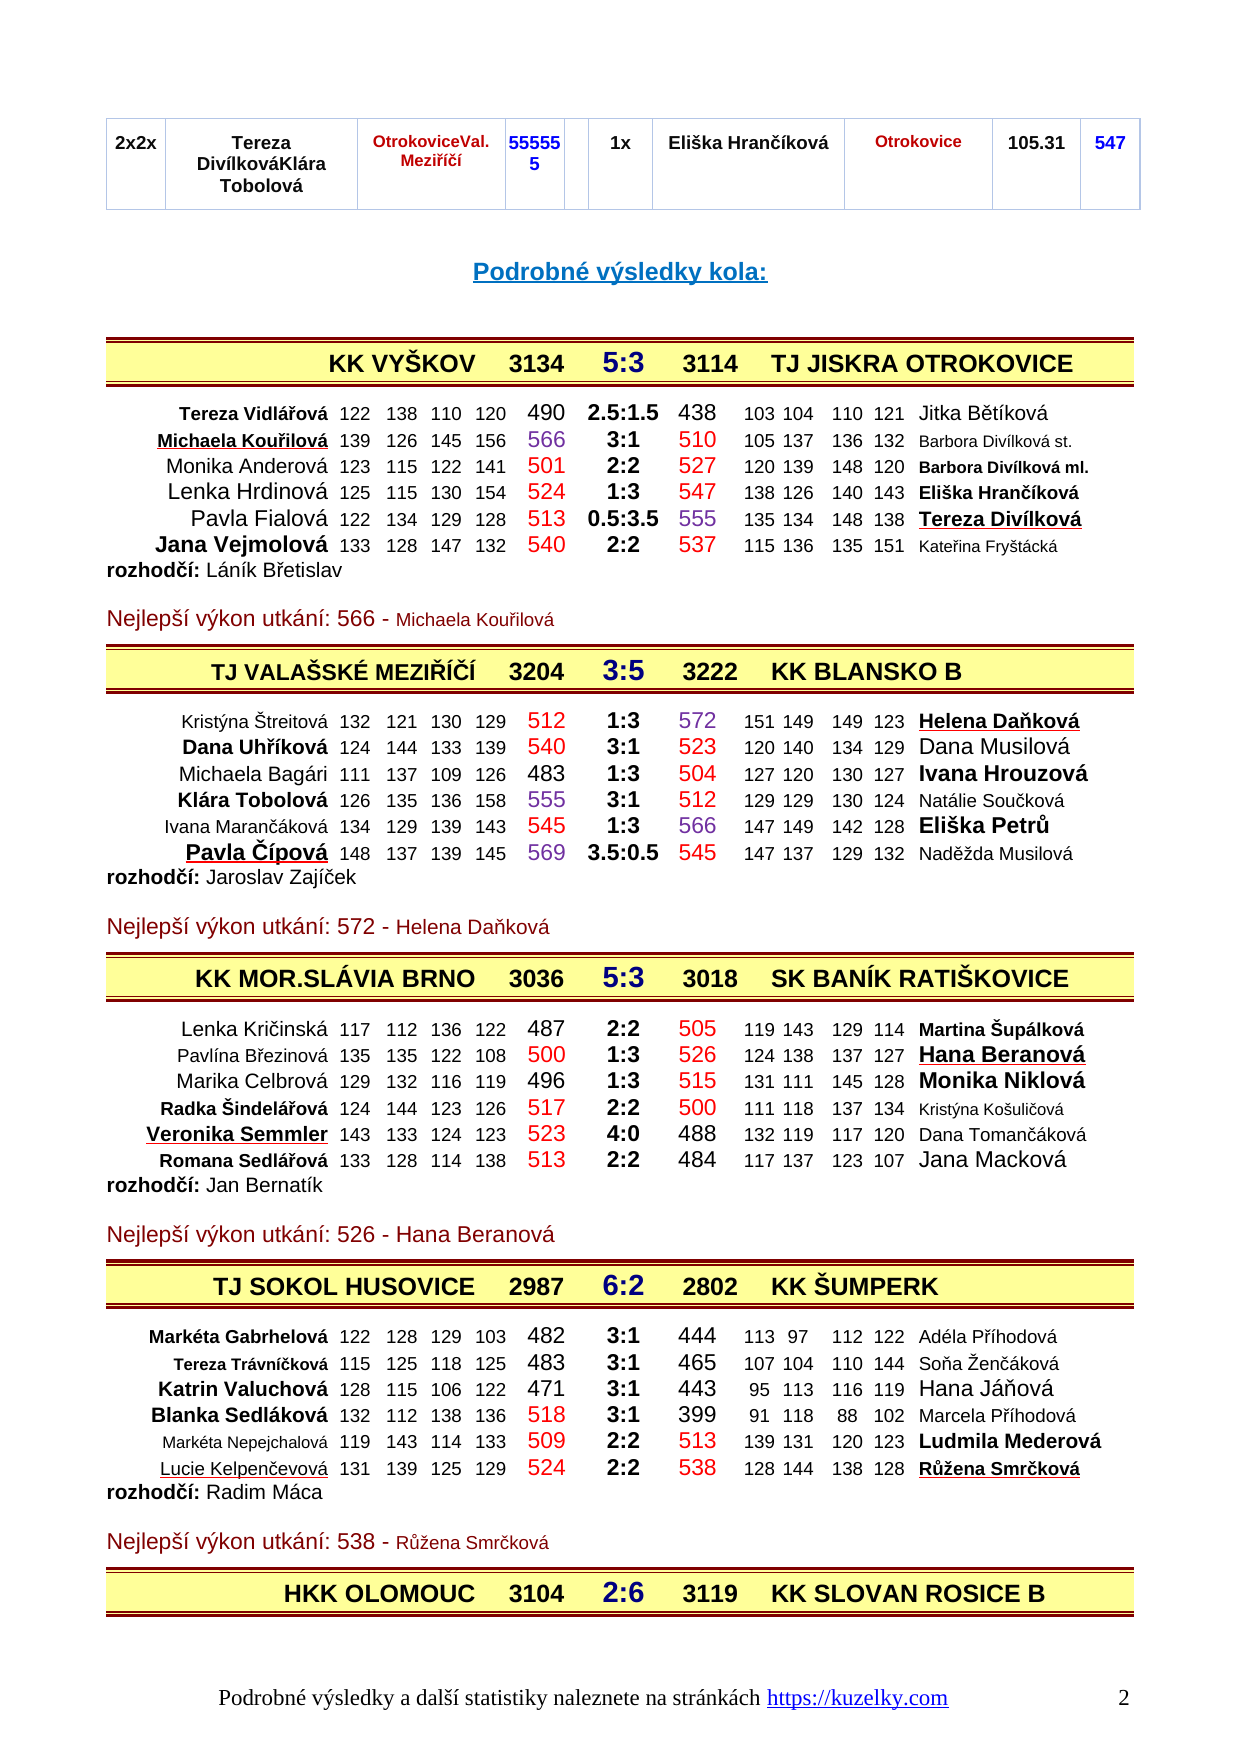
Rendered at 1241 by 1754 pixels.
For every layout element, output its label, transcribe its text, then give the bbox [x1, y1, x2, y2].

table_cell Otrokovice [845, 119, 992, 209]
table_cell Eliška Hrančíková [653, 119, 844, 209]
text Marika Celbrová 129 132 116 119 496 1:3 515 131 111 145 128 Monika Niklová [106, 1067, 1134, 1093]
text Jana Vejmolová 133 128 147 132 540 2:2 537 115 136 135 151 Kateřina Fryštácká [106, 531, 1134, 557]
text Michaela Bagári 111 137 109 126 483 1:3 504 127 120 130 127 Ivana Hrouzová [106, 759, 1134, 786]
text HKK Olomouc 3104 2:6 3119 KK Slovan Rosice B [106, 1573, 1134, 1611]
text rozhodčí: Radim Máca [106, 1480, 1134, 1504]
text Tereza Vidlářová 122 138 110 120 490 2.5:1.5 438 103 104 110 121 Jitka Bětíková [106, 399, 1134, 426]
text rozhodčí: Jan Bernatík [106, 1173, 1134, 1197]
table_cell Otrokovice [358, 119, 505, 209]
text Podrobné výsledky kola: [94, 256, 1145, 285]
text TJ Valašské Meziříčí 3204 3:5 3222 KK Blansko B [106, 650, 1134, 688]
text Nejlepší výkon utkání: 566 - Michaela Kouřilová [106, 605, 1134, 632]
text Blanka Sedláková 132 112 138 136 518 3:1 399 91 118 88 102 Marcela Příhodová [106, 1401, 1134, 1427]
text Radka Šindelářová 124 144 123 126 517 2:2 500 111 118 137 134 Kristýna Košuličová [106, 1093, 1134, 1120]
text Tereza Trávníčková 115 125 118 125 483 3:1 465 107 104 110 144 Soňa Ženčáková [106, 1348, 1134, 1375]
table_cell 547 [1081, 119, 1139, 209]
text Veronika Semmler 143 133 124 123 523 4:0 488 132 119 117 120 Dana Tomančáková [106, 1120, 1134, 1146]
text rozhodčí: Jaroslav Zajíček [106, 865, 1134, 889]
text Markéta Gabrhelová 122 128 129 103 482 3:1 444 113 97 112 122 Adéla Příhodová [106, 1322, 1134, 1348]
text Pavlína Březinová 135 135 122 108 500 1:3 526 124 138 137 127 Hana Beranová [106, 1041, 1134, 1067]
text Pavla Fialová 122 134 129 128 513 0.5:3.5 555 135 134 148 138 Tereza Divílková [106, 505, 1134, 531]
table_cell 1x [589, 119, 652, 209]
table_cell 105.31 [993, 119, 1080, 209]
text Lenka Kričinská 117 112 136 122 487 2:2 505 119 143 129 114 Martina Šupálková [106, 1014, 1134, 1041]
text TJ Sokol Husovice 2987 6:2 2802 KK Šumperk [106, 1266, 1134, 1303]
text Nejlepší výkon utkání: 526 - Hana Beranová [106, 1221, 1134, 1247]
text Michaela Kouřilová 139 126 145 156 566 3:1 510 105 137 136 132 Barbora Divílková st. [106, 426, 1134, 452]
text Nejlepší výkon utkání: 572 - Helena Daňková [106, 913, 1134, 939]
table_cell 2x [107, 119, 165, 209]
text Nejlepší výkon utkání: 538 - Růžena Smrčková [106, 1528, 1134, 1554]
text Lucie Kelpenčevová 131 139 125 129 524 2:2 538 128 144 138 128 Růžena Smrčková [106, 1454, 1134, 1480]
text Lenka Hrdinová 125 115 130 154 524 1:3 547 138 126 140 143 Eliška Hrančíková [106, 478, 1134, 505]
text Pavla Čípová 148 137 139 145 569 3.5:0.5 545 147 137 129 132 Naděžda Musilová [106, 839, 1134, 865]
table_cell Tereza Divílková [166, 119, 357, 209]
text KK Vyškov 3134 5:3 3114 TJ Jiskra Otrokovice [106, 343, 1134, 381]
text KK Mor.Slávia Brno 3036 5:3 3018 SK Baník Ratiškovice [106, 958, 1134, 996]
text Dana Uhříková 124 144 133 139 540 3:1 523 120 140 134 129 Dana Musilová [106, 733, 1134, 759]
text Katrin Valuchová 128 115 106 122 471 3:1 443 95 113 116 119 Hana Jáňová [106, 1375, 1134, 1401]
table_cell 555 [506, 119, 564, 209]
text Ivana Marančáková 134 129 139 143 545 1:3 566 147 149 142 128 Eliška Petrů [106, 812, 1134, 839]
text Markéta Nepejchalová 119 143 114 133 509 2:2 513 139 131 120 123 Ludmila Mederová [106, 1427, 1134, 1454]
text Monika Anderová 123 115 122 141 501 2:2 527 120 139 148 120 Barbora Divílková ml. [106, 452, 1134, 478]
text Klára Tobolová 126 135 136 158 555 3:1 512 129 129 130 124 Natálie Součková [106, 786, 1134, 812]
text rozhodčí: Láník Břetislav [106, 557, 1134, 581]
text Romana Sedlářová 133 128 114 138 513 2:2 484 117 137 123 107 Jana Macková [106, 1146, 1134, 1173]
text Kristýna Štreitová 132 121 130 129 512 1:3 572 151 149 149 123 Helena Daňková [106, 707, 1134, 733]
